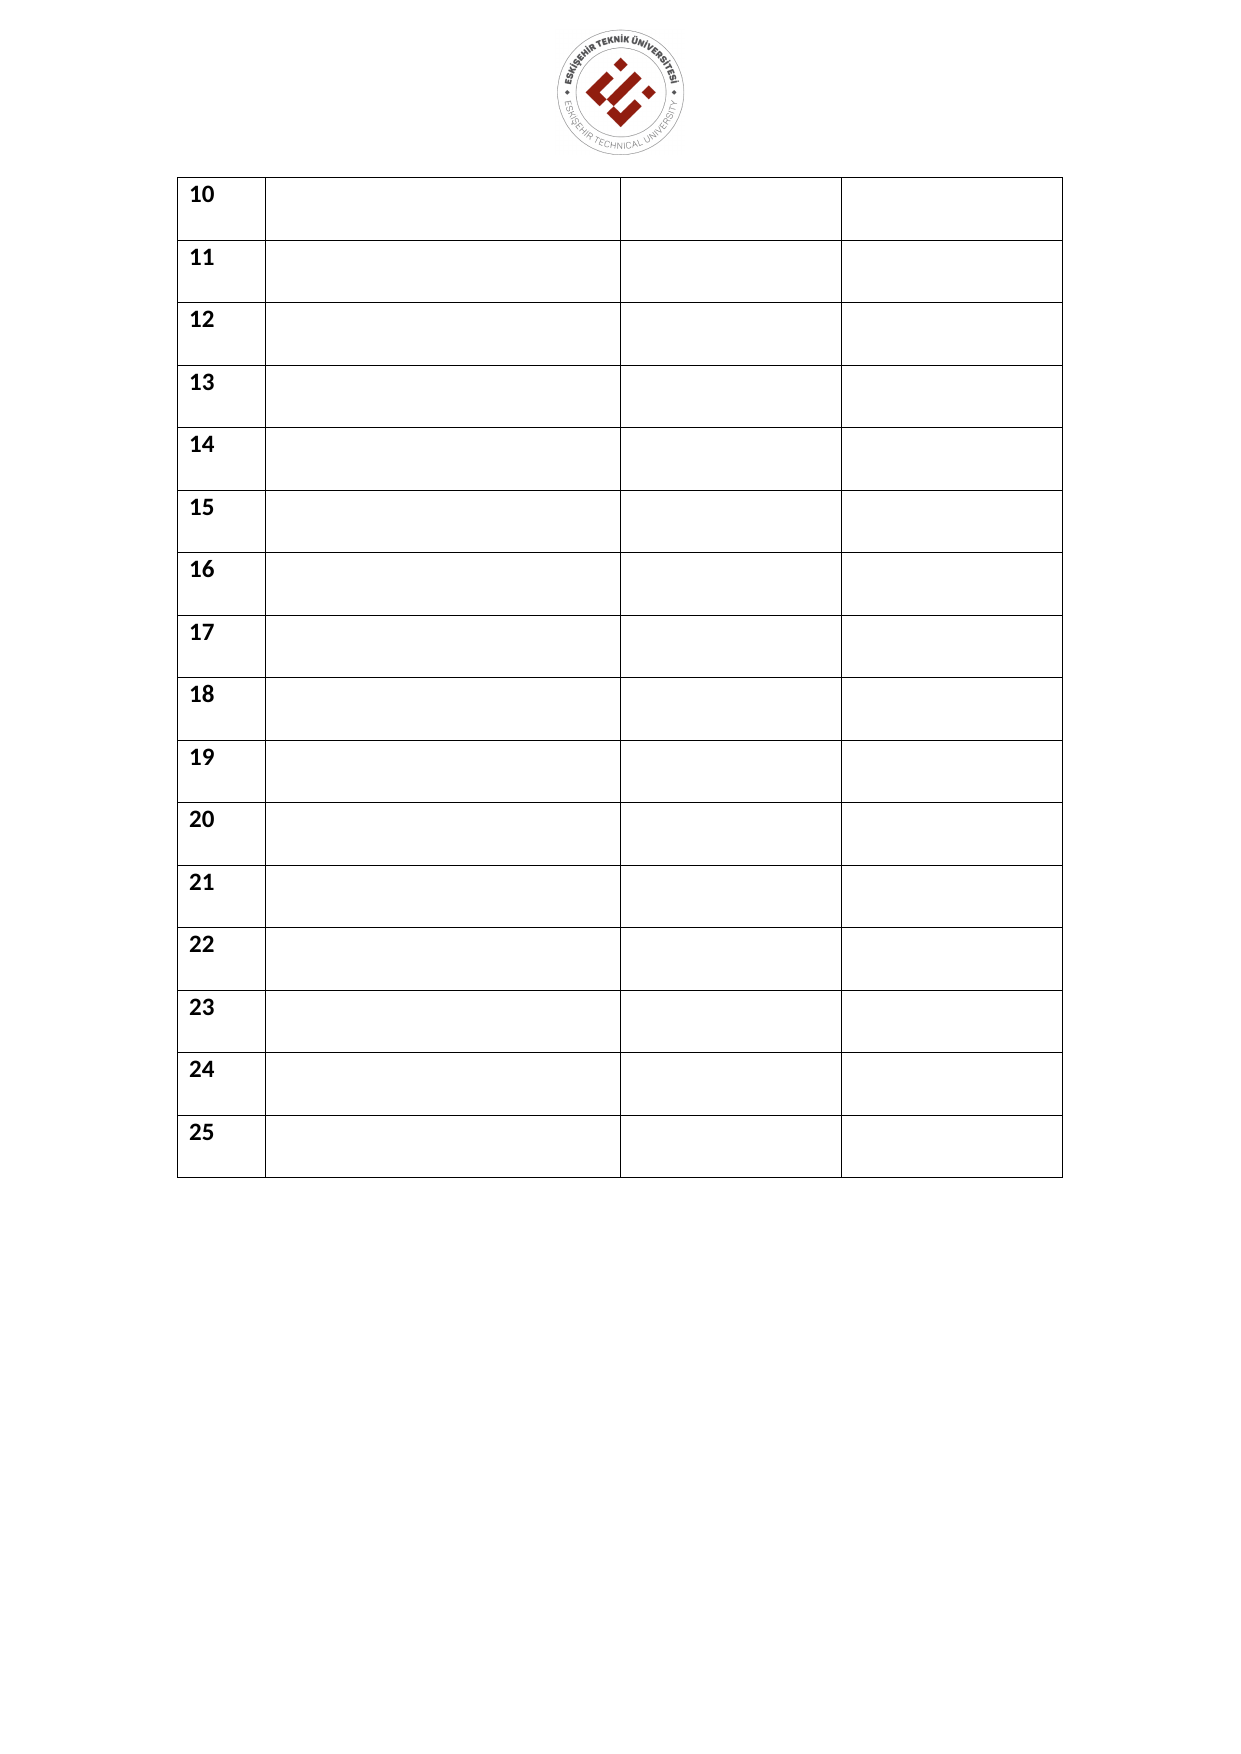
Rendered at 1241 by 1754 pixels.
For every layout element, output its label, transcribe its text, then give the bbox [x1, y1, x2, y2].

table_cell [621, 866, 841, 927]
table_cell [621, 241, 841, 302]
table_cell 17 [178, 616, 265, 677]
table_cell [266, 241, 620, 302]
table_cell [621, 803, 841, 865]
table_cell [842, 428, 1062, 490]
table_cell [621, 991, 841, 1052]
table_cell [266, 991, 620, 1052]
table_cell [621, 428, 841, 490]
table_cell 10 [178, 178, 265, 240]
table_cell 21 [178, 866, 265, 927]
table_cell 11 [178, 241, 265, 302]
table_cell [842, 303, 1062, 365]
table_cell [842, 741, 1062, 802]
table_cell [842, 991, 1062, 1052]
table_cell 18 [178, 678, 265, 740]
table_cell 20 [178, 803, 265, 865]
table_cell [266, 1053, 620, 1115]
table_cell [266, 803, 620, 865]
table_cell 13 [178, 366, 265, 427]
table_cell [621, 1116, 841, 1177]
table_cell [842, 928, 1062, 990]
table_cell 12 [178, 303, 265, 365]
table_cell [266, 1116, 620, 1177]
table_cell [842, 491, 1062, 552]
table_cell [621, 741, 841, 802]
table_cell [842, 241, 1062, 302]
table_cell [266, 303, 620, 365]
table_cell [842, 1053, 1062, 1115]
table_cell 15 [178, 491, 265, 552]
table_cell 24 [178, 1053, 265, 1115]
table_cell 22 [178, 928, 265, 990]
table_cell 14 [178, 428, 265, 490]
table_cell [621, 491, 841, 552]
table_cell [842, 1116, 1062, 1177]
table_cell 16 [178, 553, 265, 615]
table_cell [842, 616, 1062, 677]
table_cell [621, 1053, 841, 1115]
table_cell [266, 928, 620, 990]
table_cell [621, 366, 841, 427]
table_cell [266, 491, 620, 552]
table_cell [621, 678, 841, 740]
table_cell [266, 428, 620, 490]
table_cell [266, 866, 620, 927]
table_cell [266, 553, 620, 615]
table_cell [621, 303, 841, 365]
table_cell [842, 553, 1062, 615]
table_cell [842, 803, 1062, 865]
table_cell [842, 366, 1062, 427]
table_cell [266, 178, 620, 240]
picture [555, 29, 686, 155]
table_cell [266, 616, 620, 677]
table_cell [266, 366, 620, 427]
table_cell [266, 741, 620, 802]
table_cell 25 [178, 1116, 265, 1177]
table_cell [621, 553, 841, 615]
table_cell 19 [178, 741, 265, 802]
table_cell [842, 678, 1062, 740]
table_cell [621, 616, 841, 677]
table_cell [621, 928, 841, 990]
table_cell [842, 178, 1062, 240]
table_cell 23 [178, 991, 265, 1052]
table_cell [621, 178, 841, 240]
table_cell [266, 678, 620, 740]
table_cell [842, 866, 1062, 927]
